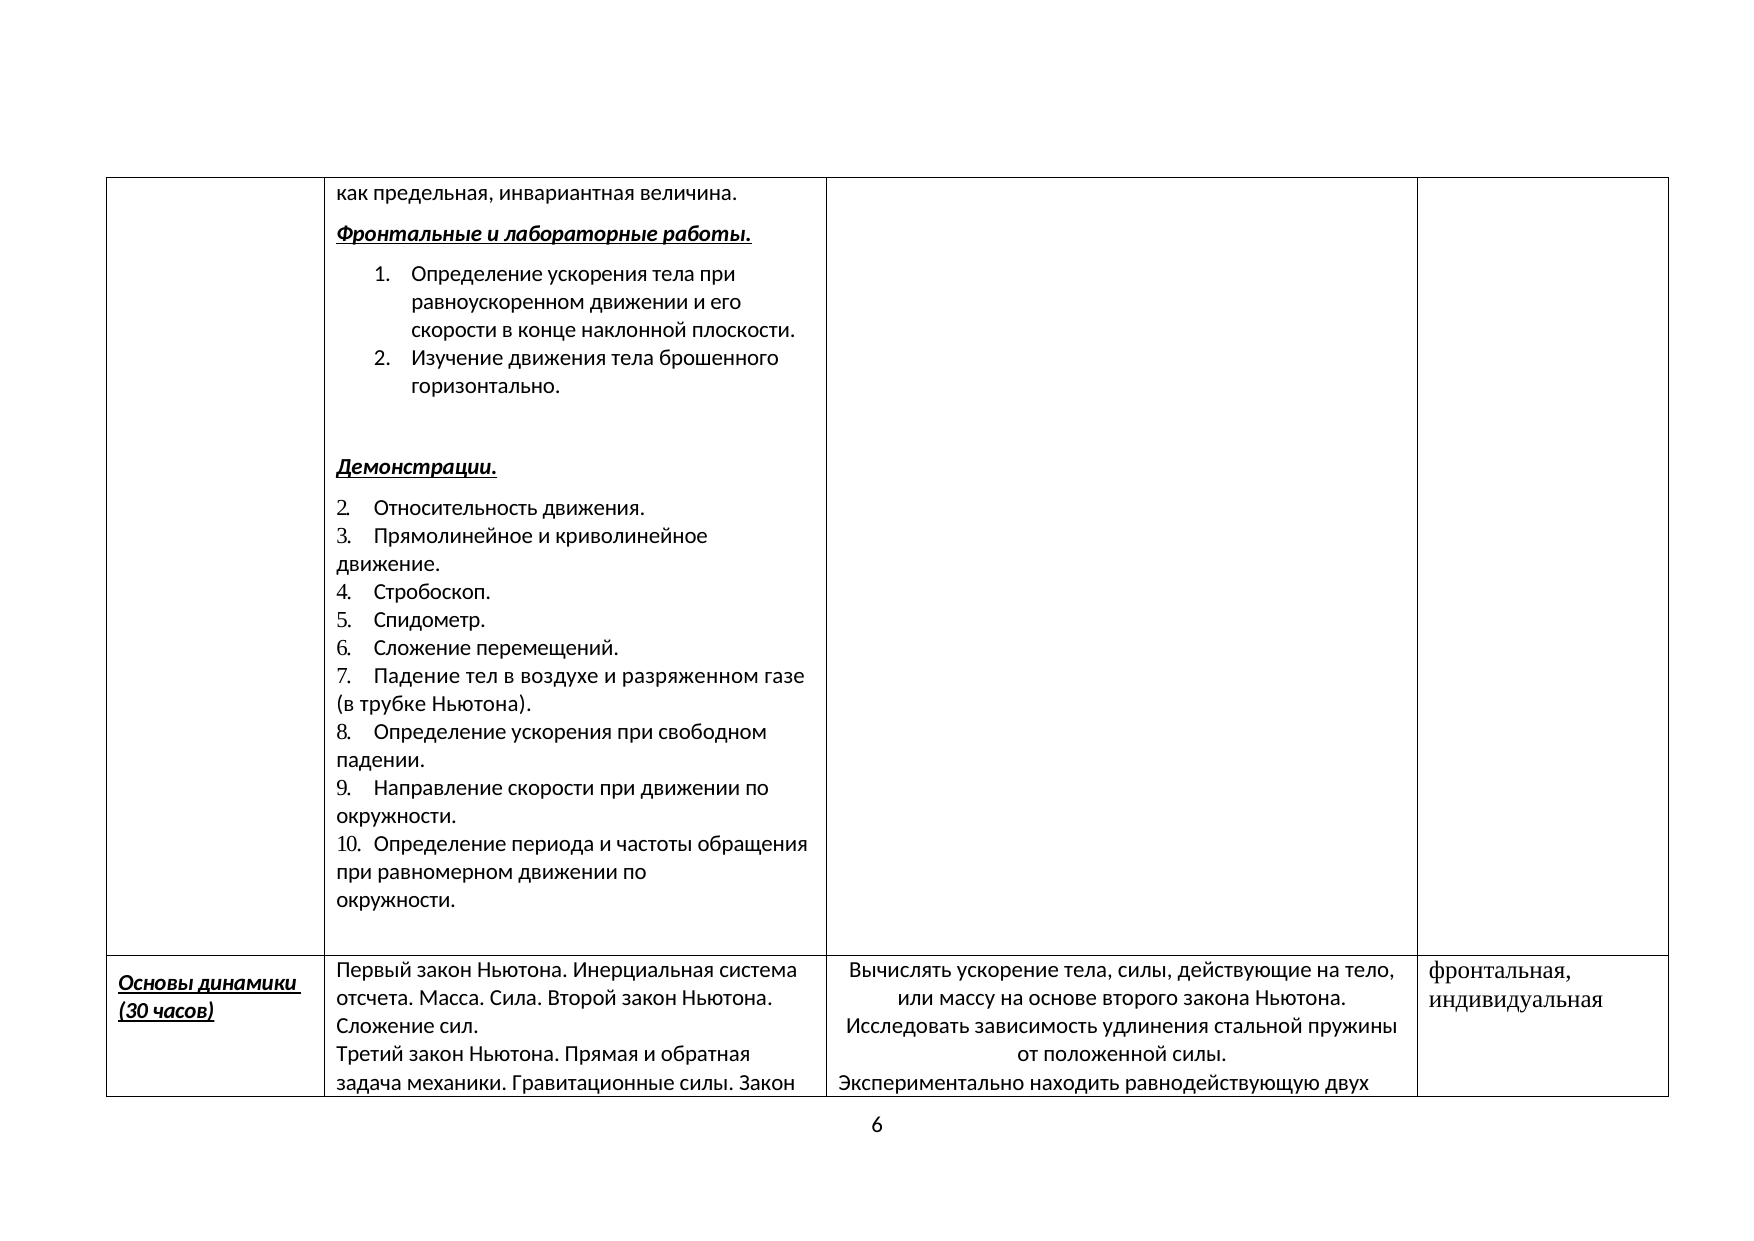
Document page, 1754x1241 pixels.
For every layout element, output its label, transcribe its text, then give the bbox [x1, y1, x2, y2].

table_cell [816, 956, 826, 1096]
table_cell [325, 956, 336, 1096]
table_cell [827, 956, 1417, 1096]
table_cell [1418, 178, 1668, 954]
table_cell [107, 178, 324, 954]
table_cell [827, 178, 1417, 954]
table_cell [1418, 956, 1668, 1096]
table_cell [107, 956, 324, 1096]
